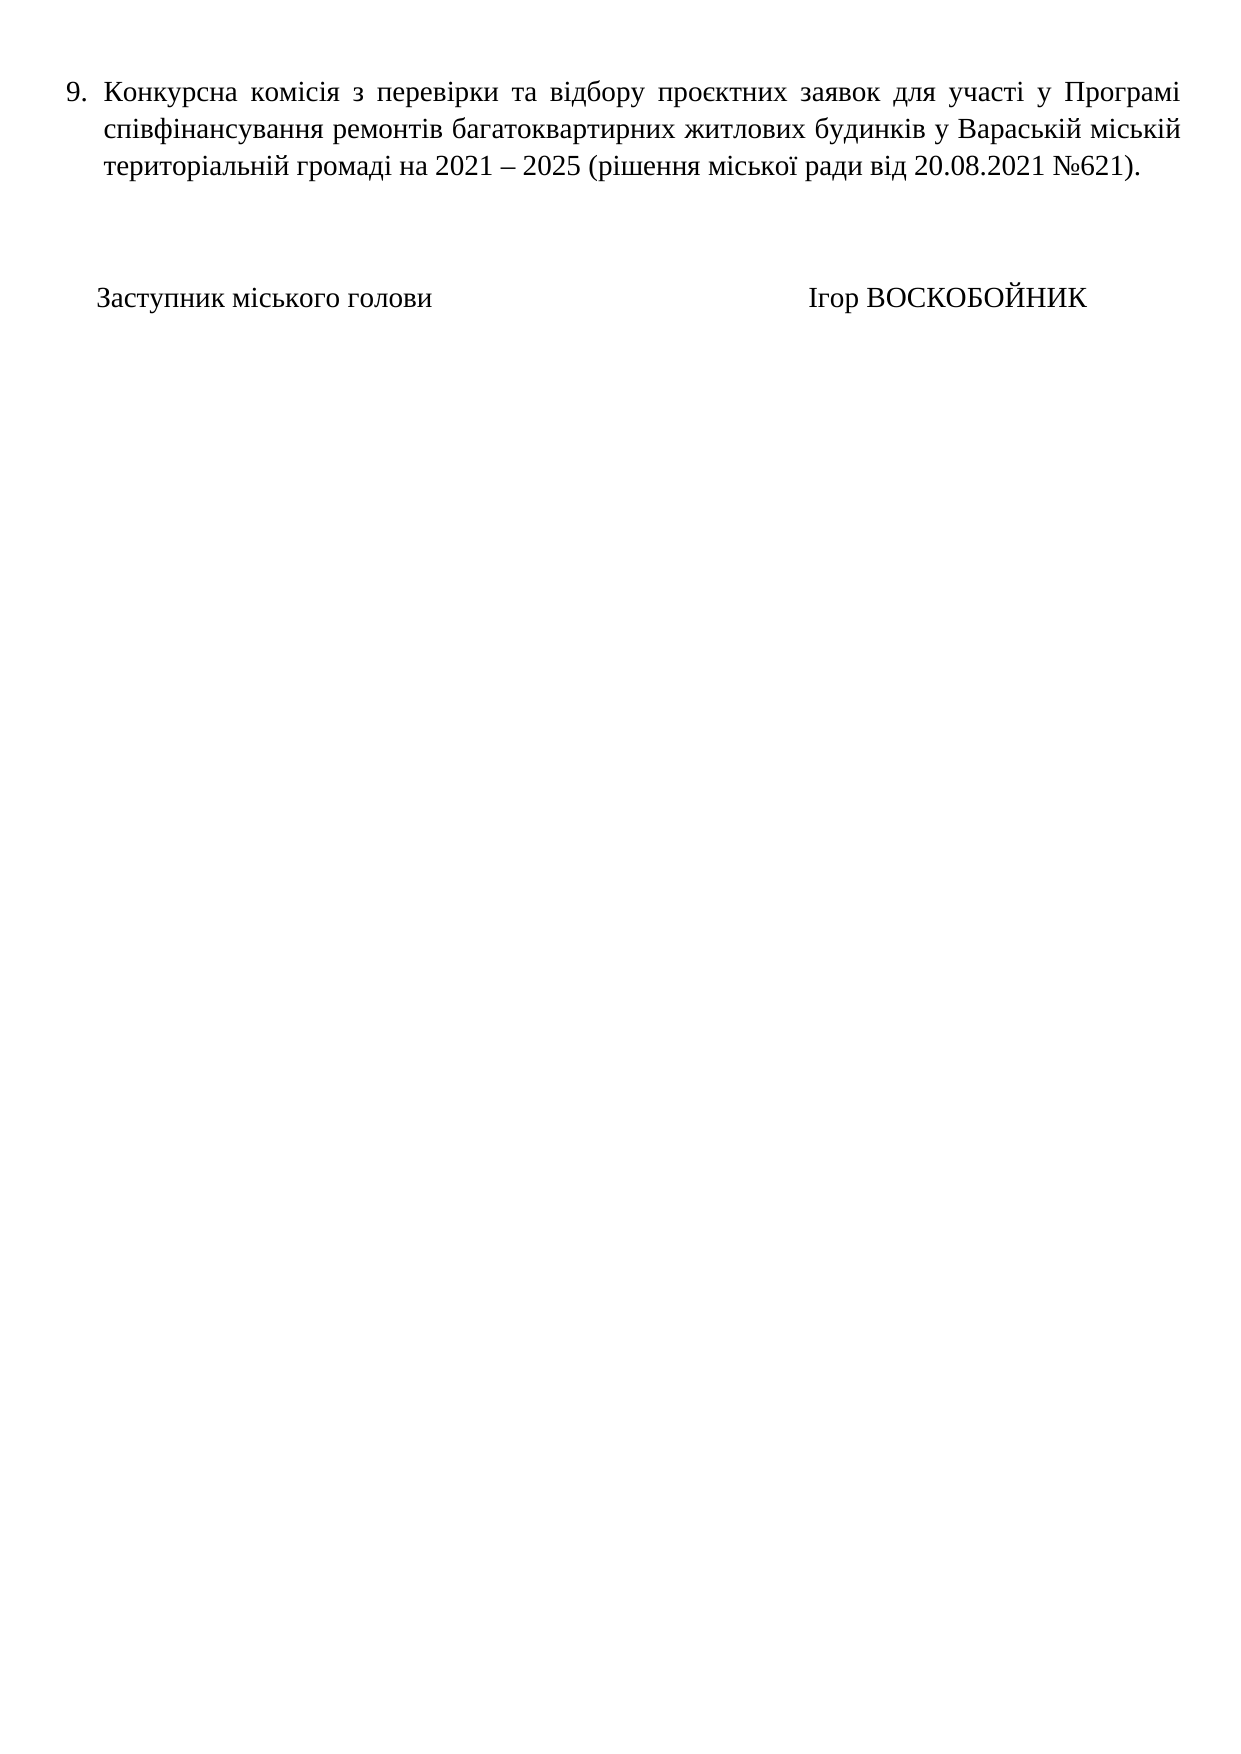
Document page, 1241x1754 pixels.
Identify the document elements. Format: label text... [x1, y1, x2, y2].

text Заступник міського голови Ігор ВОСКОБОЙНИК [44, 280, 1201, 314]
list Конкурсна комісія з перевірки та відбору проєктних заявок для участі у Програмі співфінансування ремонтів багатоквартирних житлових будинків у Вараській міській територіальній громаді на 2021 – 2025 (рішення міської ради від 20.08.2021 №621). [66, 74, 1182, 182]
